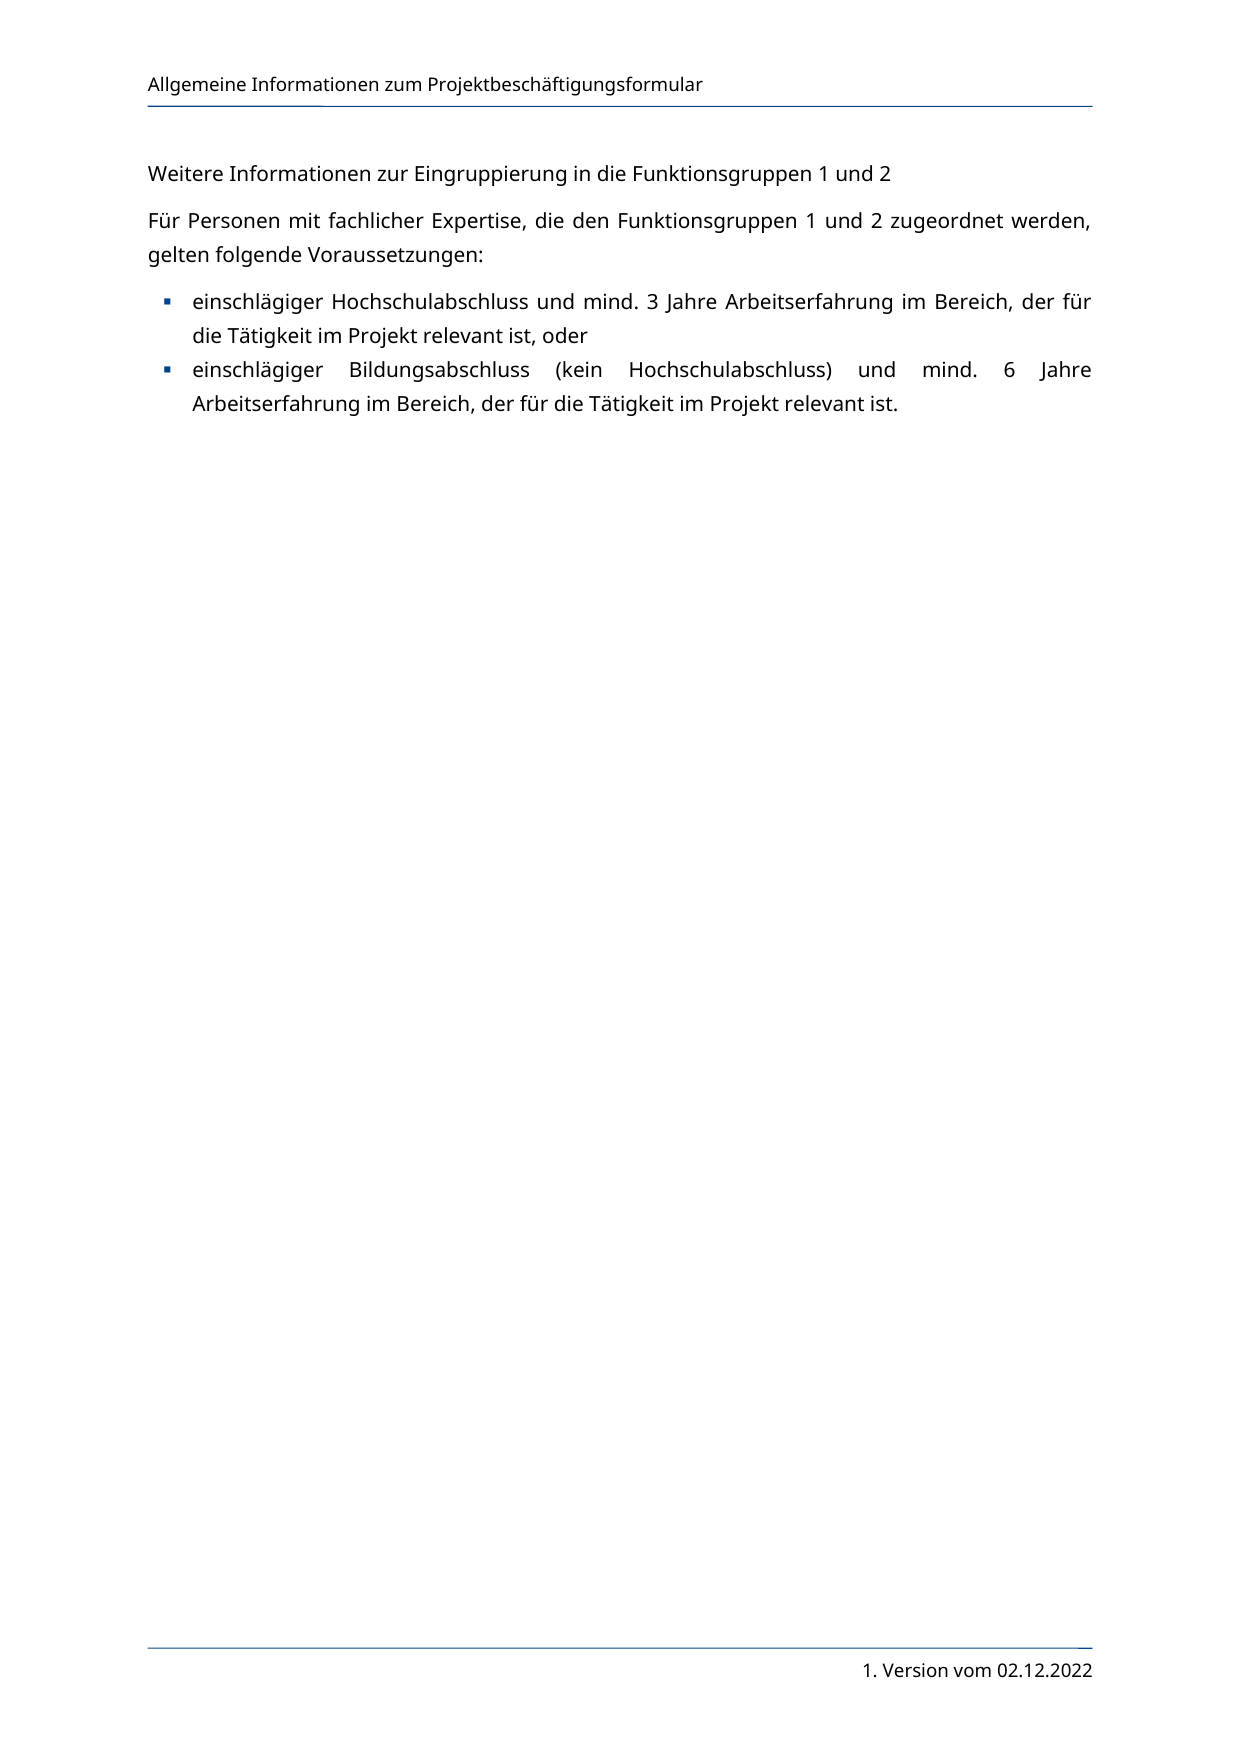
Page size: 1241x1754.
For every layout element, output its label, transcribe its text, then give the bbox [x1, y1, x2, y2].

text Für Personen mit fachlicher Expertise, die den Funktionsgruppen 1 und 2 zugeordnet werden, gelten folgende Voraussetzungen: [148, 206, 1092, 269]
list einschlägiger Hochschulabschluss und mind. 3 Jahre Arbeitserfahrung im Bereich, der für die Tätigkeit im Projekt relevant ist, oder [162, 287, 1092, 349]
list einschlägiger Bildungsabschluss (kein Hochschulabschluss) und mind. 6 Jahre Arbeitserfahrung im Bereich, der für die Tätigkeit im Projekt relevant ist. [162, 355, 1092, 417]
text Weitere Informationen zur Eingruppierung in die Funktionsgruppen 1 und 2 [148, 159, 1092, 188]
